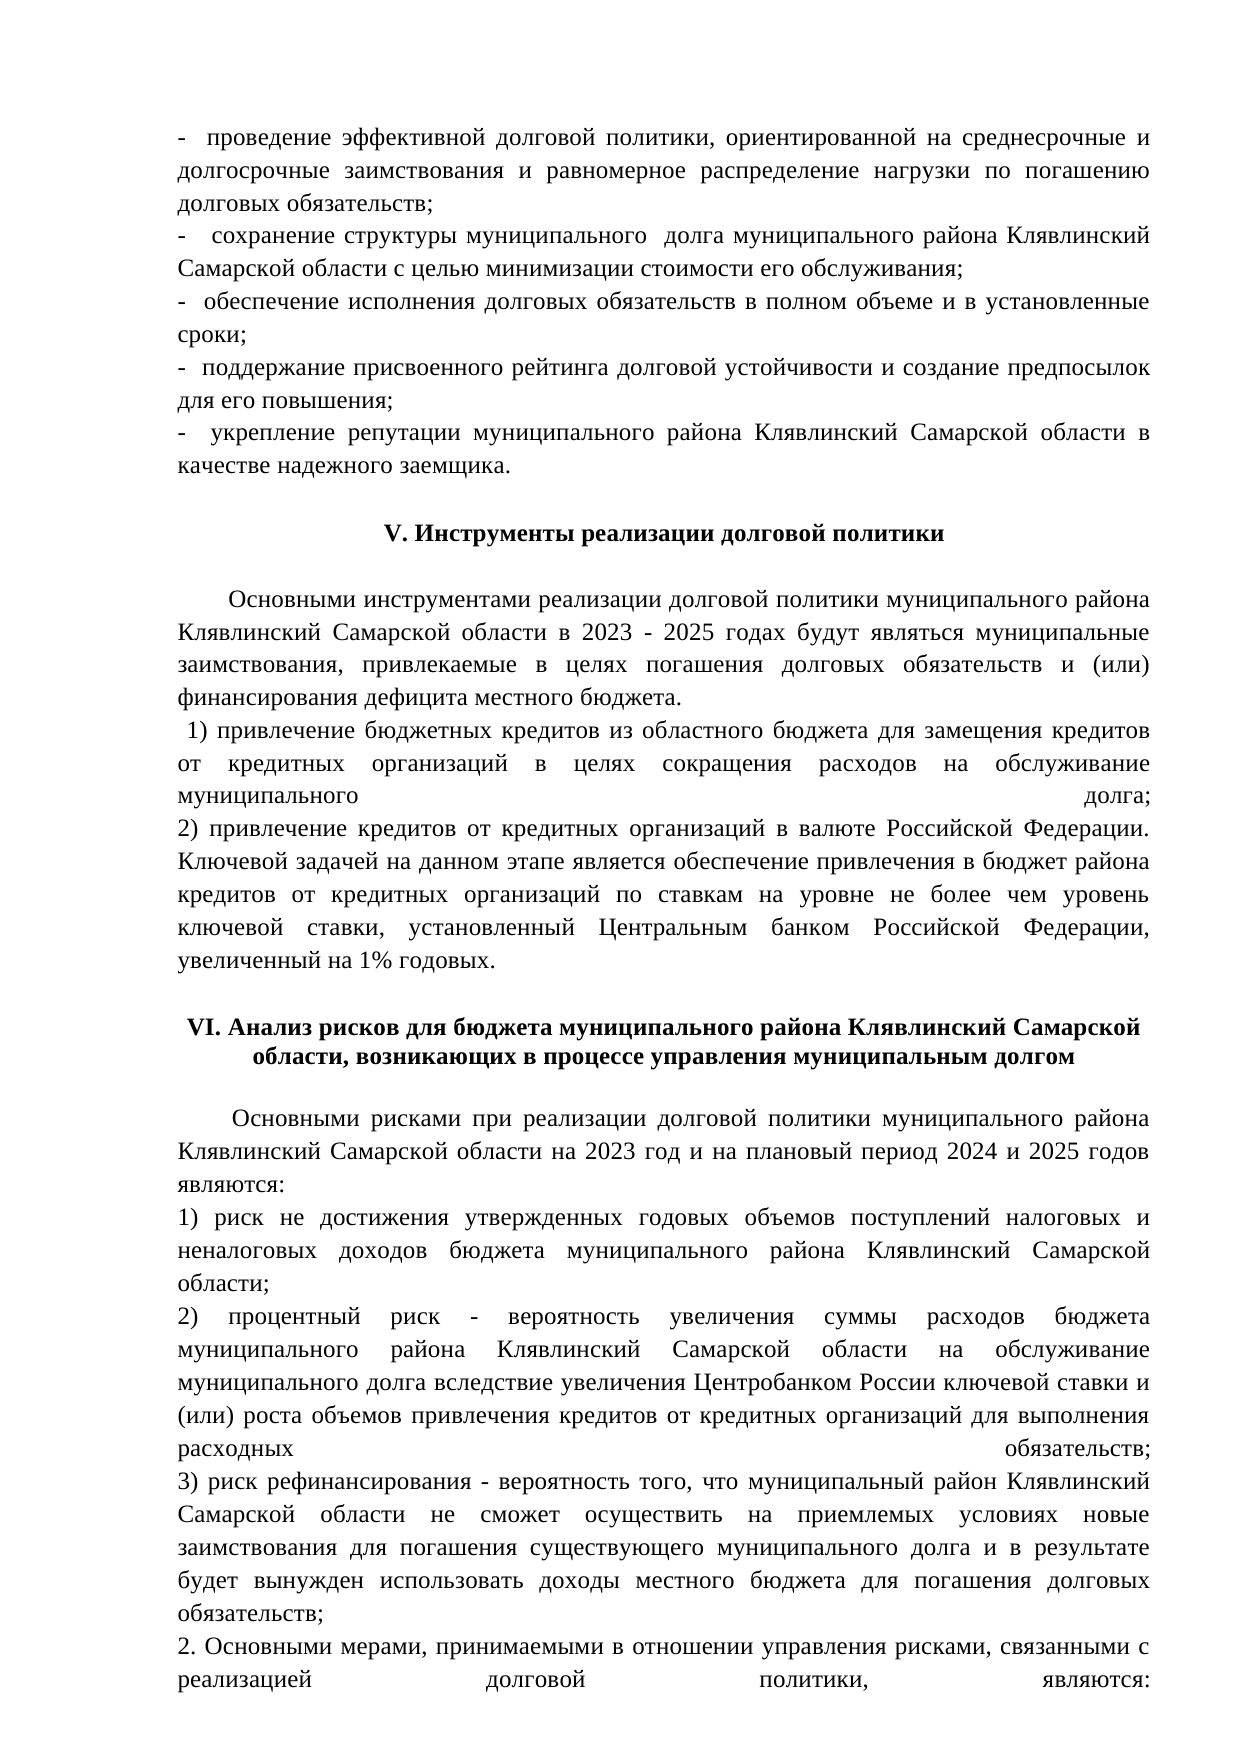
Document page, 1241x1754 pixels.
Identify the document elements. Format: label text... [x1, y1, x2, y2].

text - поддержание присвоенного рейтинга долговой устойчивости и создание предпосылок для его повышения; [177, 348, 1152, 413]
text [177, 1631, 1152, 1693]
text Основными инструментами реализации долговой политики муниципального района Клявлинский Самарской области в 2023 - 2025 годах будут являться муниципальные заимствования, привлекаемые в целях погашения долговых обязательств и (или) финансирования дефицита местного бюджета. [177, 547, 1152, 711]
text - сохранение структуры муниципального долга муниципального района Клявлинский Самарской области с целью минимизации стоимости его обслуживания; [177, 217, 1152, 282]
text - обеспечение исполнения долговых обязательств в полном объеме и в установленные сроки; [177, 282, 1152, 348]
text 1) риск не достижения утвержденных годовых объемов поступлений налоговых и неналоговых доходов бюджета муниципального района Клявлинский Самарской области; 2) процентный риск - вероятность увеличения суммы расходов бюджета муниципального района Клявлинский Самарской области на обслуживание муниципального долга вследствие увеличения Центробанком России ключевой ставки и (или) роста объемов привлечения кредитов от кредитных организаций для выполнения расходных обязательств; 3) риск рефинансирования - вероятность того, что муниципальный район Клявлинский Самарской области не сможет осуществить на приемлемых условиях новые заимствования для погашения существующего муниципального долга и в результате будет вынужден использовать доходы местного бюджета для погашения долговых обязательств; [177, 1202, 1152, 1627]
text - проведение эффективной долговой политики, ориентированной на среднесрочные и долгосрочные заимствования и равномерное распределение нагрузки по погашению долговых обязательств; [177, 118, 1152, 217]
text Основными рисками при реализации долговой политики муниципального района Клявлинский Самарской области на 2023 год и на плановый период 2024 и 2025 годов являются: [177, 1070, 1152, 1198]
text 1) привлечение бюджетных кредитов из областного бюджета для замещения кредитов от кредитных организаций в целях сокращения расходов на обслуживание муниципального долга; 2) привлечение кредитов от кредитных организаций в валюте Российской Федерации. Ключевой задачей на данном этапе является обеспечение привлечения в бюджет района кредитов от кредитных организаций по ставкам на уровне не более чем уровень ключевой ставки, установленный Центральным банком Российской Федерации, увеличенный на 1% годовых. [177, 711, 1152, 973]
text VI. Анализ рисков для бюджета муниципального района Клявлинский Самарской области, возникающих в процессе управления муниципальным долгом [177, 1012, 1152, 1070]
text - укрепление репутации муниципального района Клявлинский Самарской области в качестве надежного заемщика. [177, 413, 1152, 479]
text V. Инструменты реализации долговой политики [177, 518, 1152, 547]
